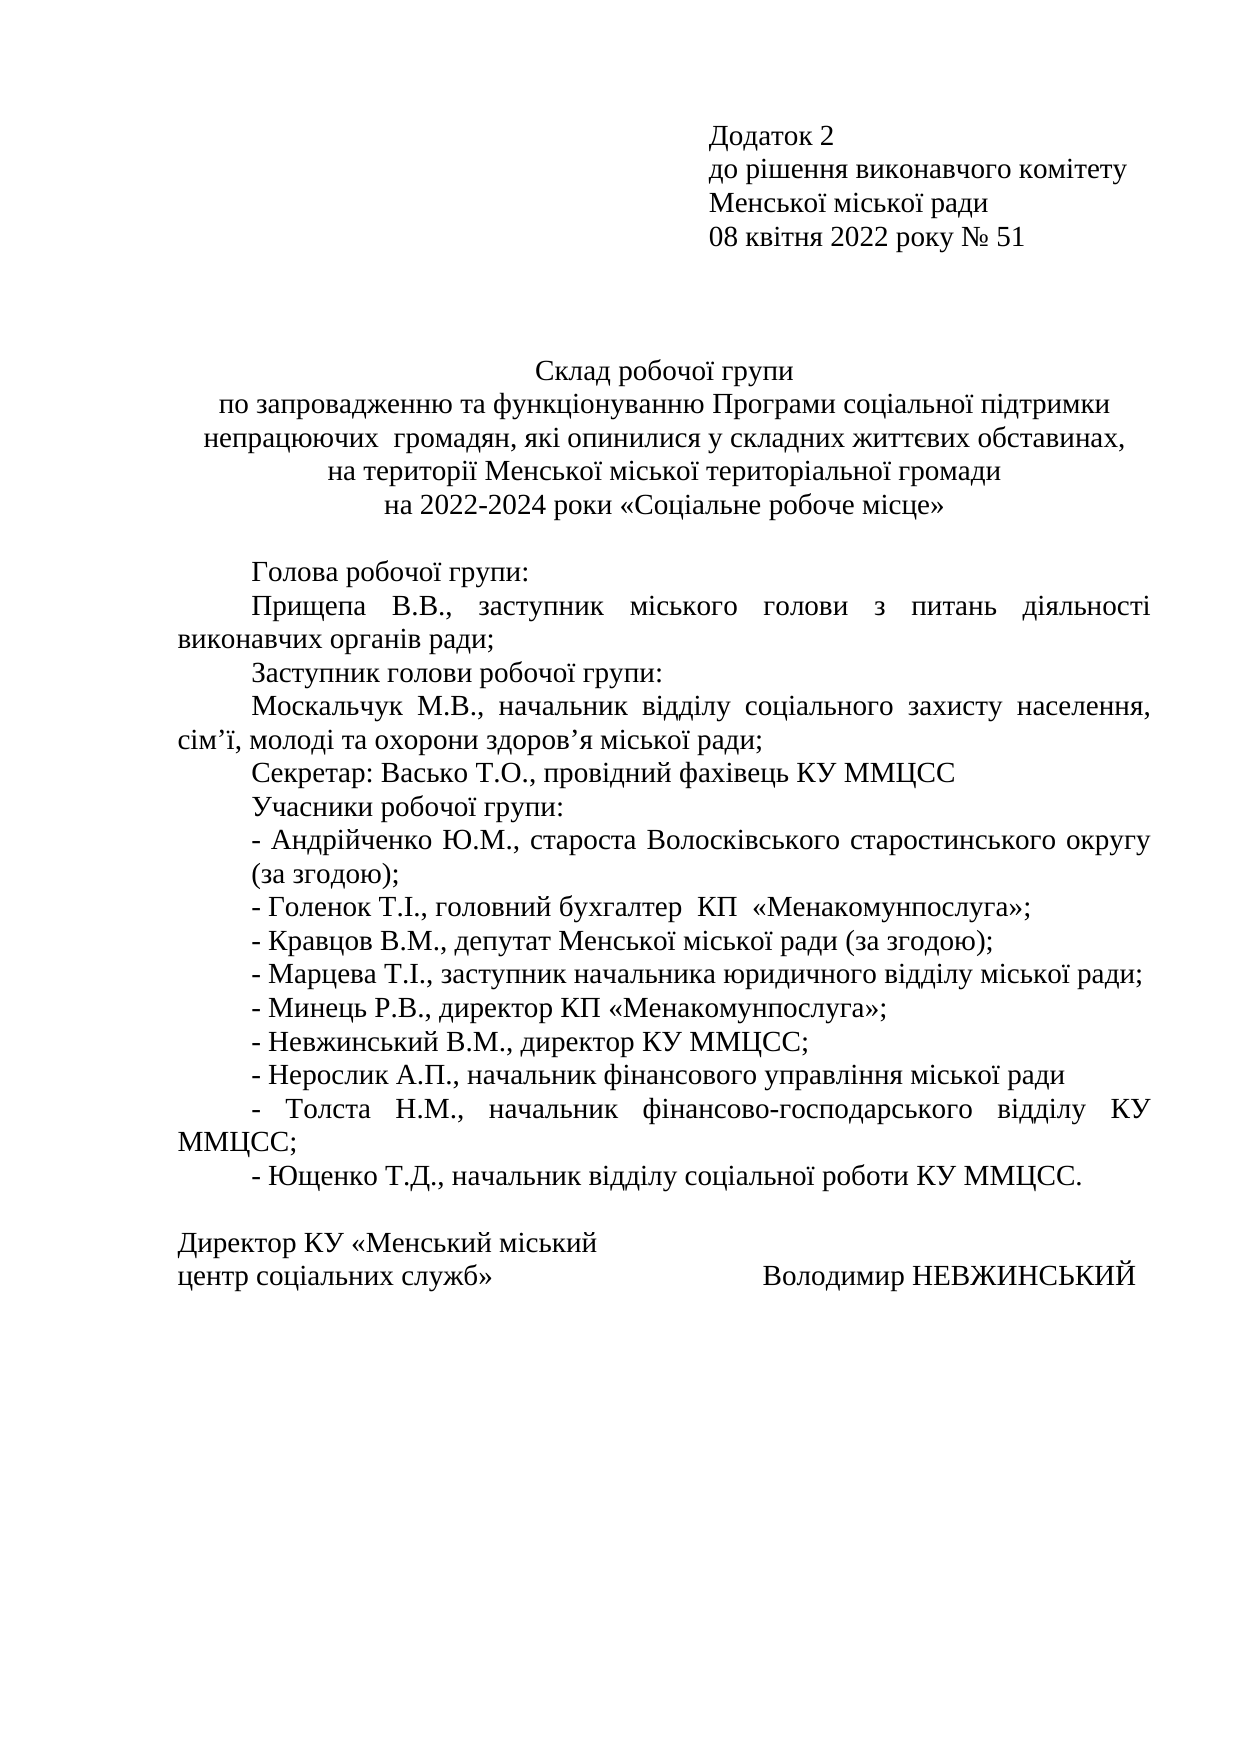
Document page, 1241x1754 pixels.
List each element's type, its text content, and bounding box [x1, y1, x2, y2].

text Додаток 2 [709, 118, 1152, 152]
text на 2022-2024 роки «Соціальне робоче місце» [177, 487, 1152, 521]
text Менської міської ради [709, 185, 1152, 219]
text центр соціальних служб» Володимир НЕВЖИНСЬКИЙ [177, 1258, 1152, 1292]
text - Нерослик А.П., начальник фінансового управління міської ради [177, 1057, 1152, 1091]
text по запровадженню та функціонуванню Програми соціальної підтримки непрацюючих громадян, які опинилися у складних життєвих обставинах, [177, 386, 1152, 453]
text до рішення виконавчого комітету [709, 152, 1152, 185]
text - Андрійченко Ю.М., староста Волосківського старостинського округу (за згодою); [251, 822, 1152, 889]
text - Невжинський В.М., директор КУ ММЦСС; [251, 1024, 1152, 1057]
text - Марцева Т.І., заступник начальника юридичного відділу міської ради; [177, 957, 1152, 990]
text Учасники робочої групи: [177, 789, 1152, 822]
text Заступник голови робочої групи: [177, 655, 1152, 688]
text - Голенок Т.І., головний бухгалтер КП «Менакомунпослуга»; [177, 889, 1152, 923]
text на території Менської міської територіальної громади [177, 453, 1152, 487]
text Директор КУ «Менський міський [177, 1225, 1152, 1258]
text 08 квітня 2022 року № 51 [709, 219, 1152, 252]
text Голова робочої групи: [177, 554, 1152, 588]
text Москальчук М.В., начальник відділу соціального захисту населення, сім’ї, молоді та охорони здоров’я міської ради; [177, 688, 1152, 755]
text Склад робочої групи [177, 353, 1152, 386]
text Прищепа В.В., заступник міського голови з питань діяльності виконавчих органів ради; [177, 588, 1152, 655]
text - Толста Н.М., начальник фінансово-господарського відділу КУ ММЦСС; [177, 1091, 1152, 1158]
text - Минець Р.В., директор КП «Менакомунпослуга»; [251, 990, 1152, 1024]
text - Кравцов В.М., депутат Менської міської ради (за згодою); [177, 923, 1152, 957]
text Секретар: Васько Т.О., провідний фахівець КУ ММЦСС [177, 755, 1152, 789]
text - Ющенко Т.Д., начальник відділу соціальної роботи КУ ММЦСС. [177, 1158, 1152, 1191]
